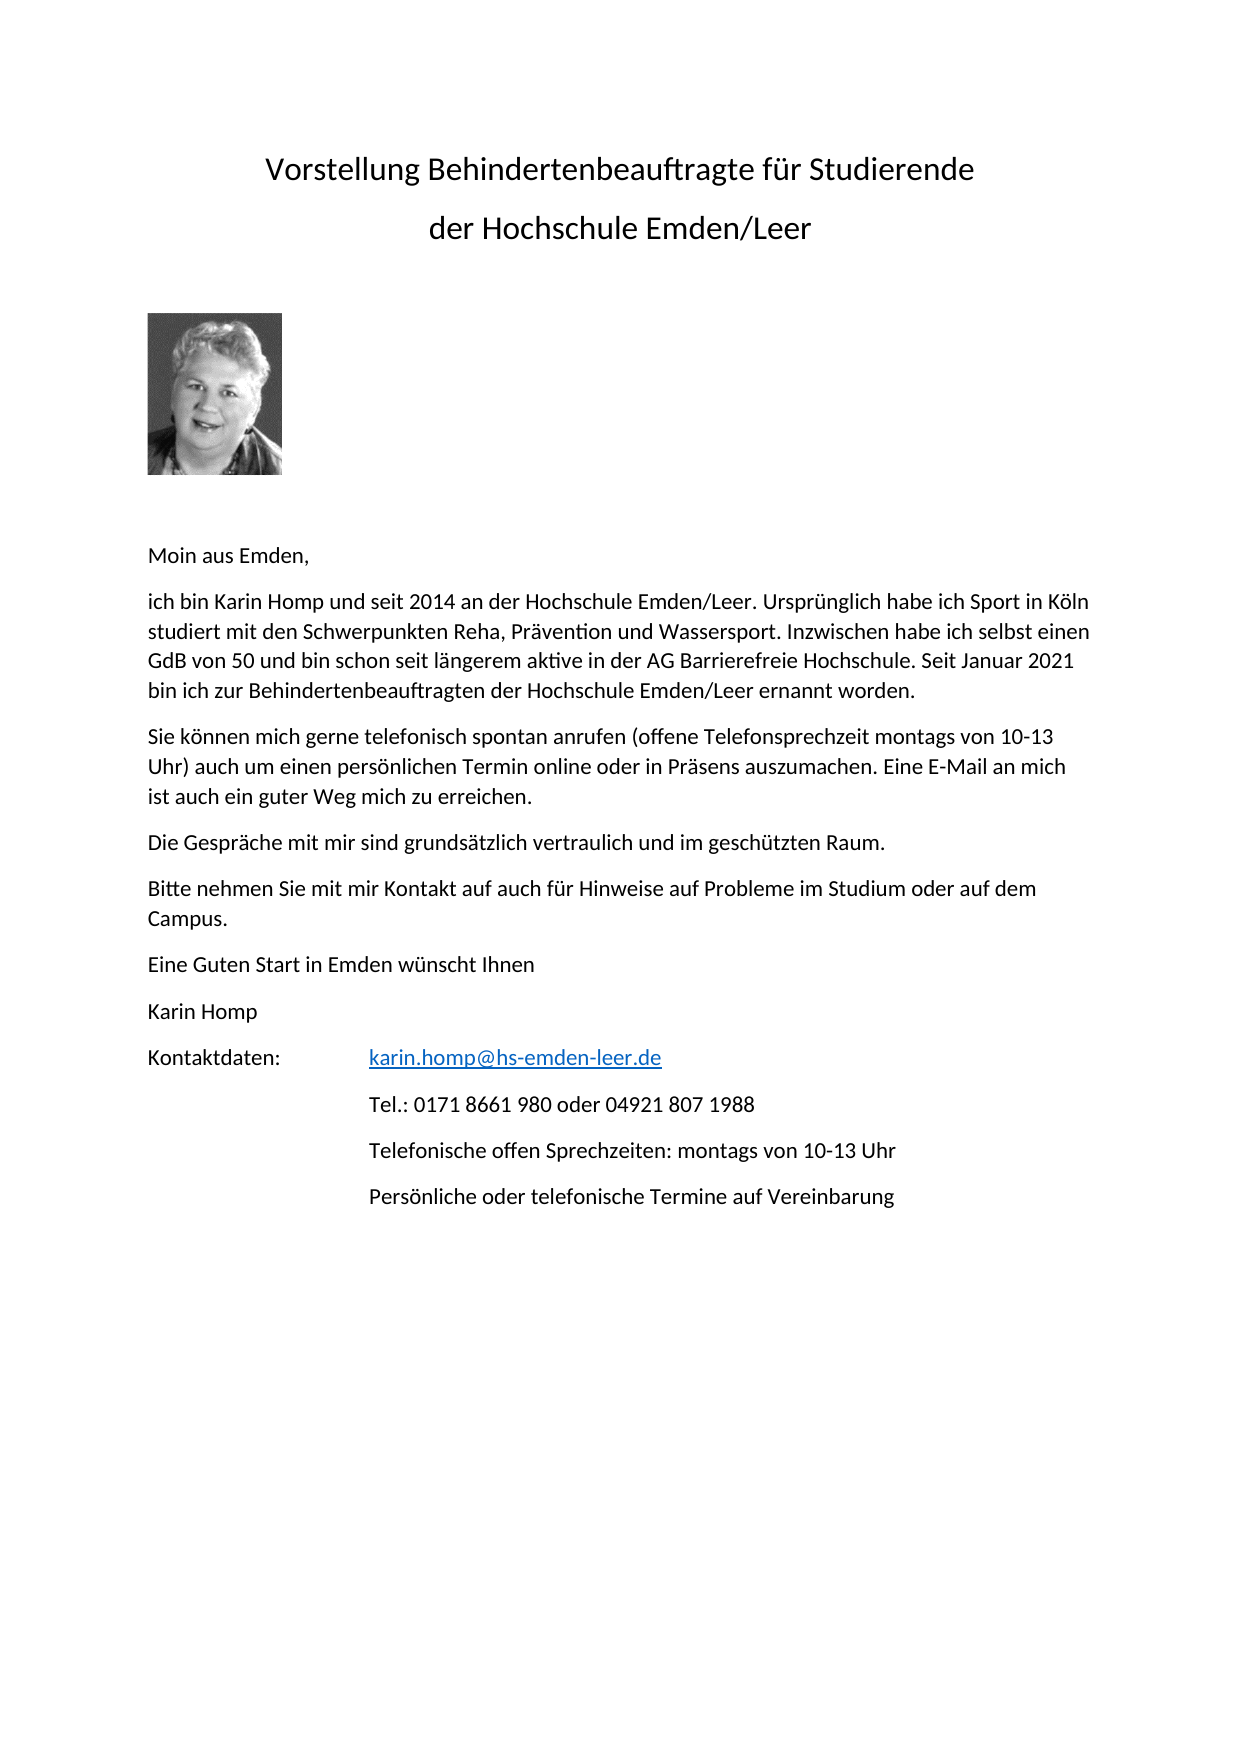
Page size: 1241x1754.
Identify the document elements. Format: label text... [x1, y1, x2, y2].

text Karin Homp [148, 997, 1093, 1025]
text Bitte nehmen Sie mit mir Kontakt auf auch für Hinweise auf Probleme im Studium oder auf dem Campus. [148, 874, 1093, 932]
text der Hochschule Emden/Leer [148, 207, 1093, 248]
text Telefonische offen Sprechzeiten: montags von 10-13 Uhr [295, 1136, 1093, 1164]
text Kontaktdaten: karin.homp@hs-emden-leer.de [148, 1043, 1093, 1071]
text Moin aus Emden, [148, 541, 1093, 569]
text Persönliche oder telefonische Termine auf Vereinbarung [295, 1182, 1093, 1210]
text Die Gespräche mit mir sind grundsätzlich vertraulich und im geschützten Raum. [148, 828, 1093, 856]
text ich bin Karin Homp und seit 2014 an der Hochschule Emden/Leer. Ursprünglich habe ich Sport in Köln studiert mit den Schwerpunkten Reha, Prävention und Wassersport. Inzwischen habe ich selbst einen GdB von 50 und bin schon seit längerem aktive in der AG Barrierefreie Hochschule. Seit Januar 2021 bin ich zur Behindertenbeauftragten der Hochschule Emden/Leer ernannt worden. [148, 587, 1093, 704]
picture [147, 313, 283, 476]
text Eine Guten Start in Emden wünscht Ihnen [148, 951, 1093, 979]
text Sie können mich gerne telefonisch spontan anrufen (offene Telefonsprechzeit montags von 10-13 Uhr) auch um einen persönlichen Termin online oder in Präsens auszumachen. Eine E-Mail an mich ist auch ein guter Weg mich zu erreichen. [148, 722, 1093, 810]
text Tel.: 0171 8661 980 oder 04921 807 1988 [295, 1090, 1093, 1118]
text Vorstellung Behindertenbeauftragte für Studierende [148, 148, 1093, 188]
